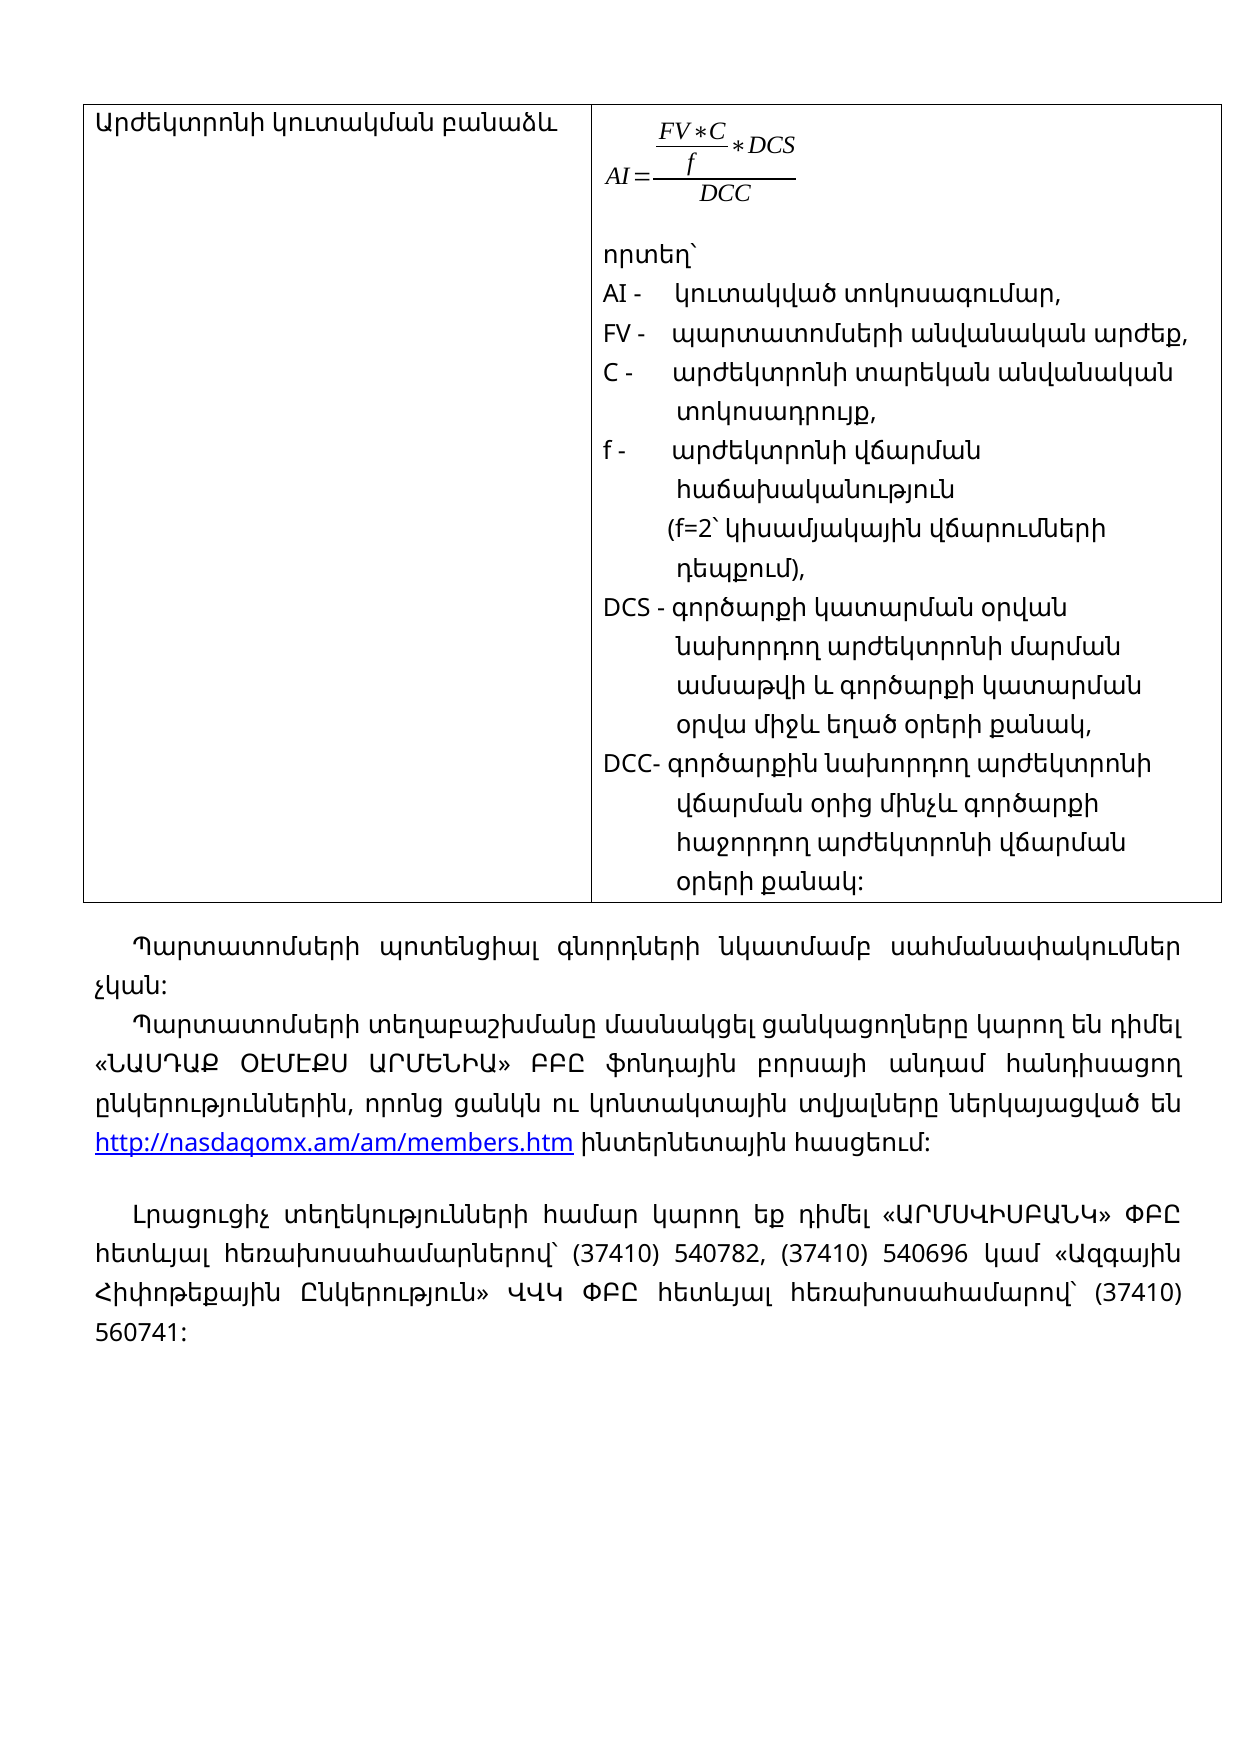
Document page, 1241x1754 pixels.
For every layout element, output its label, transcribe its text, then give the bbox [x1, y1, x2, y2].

table_cell որտեղ՝ AI - կուտակված տոկոսագումար, FV - պարտատոմսերի անվանական արժեք, C - արժեկտրոնի տարեկան անվանական տոկոսադրույք, f - արժեկտրոնի վճարման հաճախականություն (f=2՝ կիսամյակային վճարումների դեպքում), DCS - գործարքի կատարման օրվան նախորդող արժեկտրոնի մարման ամսաթվի և գործարքի կատարման օրվա միջև եղած օրերի քանակ, DCC- գործարքին նախորդող արժեկտրոնի վճարման օրից մինչև գործարքի հաջորդող արժեկտրոնի վճարման օրերի քանակ: [592, 105, 1221, 902]
text Պարտատոմսերի պոտենցիալ գնորդների նկատմամբ սահմանափակումներ չկան: [94, 929, 1182, 1002]
table_cell Արժեկտրոնի կուտակման բանաձև [84, 105, 591, 902]
text Լրացուցիչ տեղեկությունների համար կարող եք դիմել «ԱՐՄՍՎԻՍԲԱՆԿ» ՓԲԸ հետևյալ հեռախոսահամարներով՝ (37410) 540782, (37410) 540696 կամ «Ազգային Հիփոթեքային Ընկերություն» ՎՎԿ ՓԲԸ հետևյալ հեռախոսահամարով՝ (37410) 560741: [94, 1197, 1182, 1348]
text Պարտատոմսերի տեղաբաշխմանը մասնակցել ցանկացողները կարող են դիմել «ՆԱՍԴԱՔ ՕԷՄԷՔՍ ԱՐՄԵՆԻԱ» ԲԲԸ ֆոնդային բորսայի անդամ հանդիսացող ընկերություններին, որոնց ցանկն ու կոնտակտային տվյալները ներկայացված են http://nasdaqomx.am/am/members.htm ինտերնետային հասցեում: [94, 1007, 1182, 1158]
